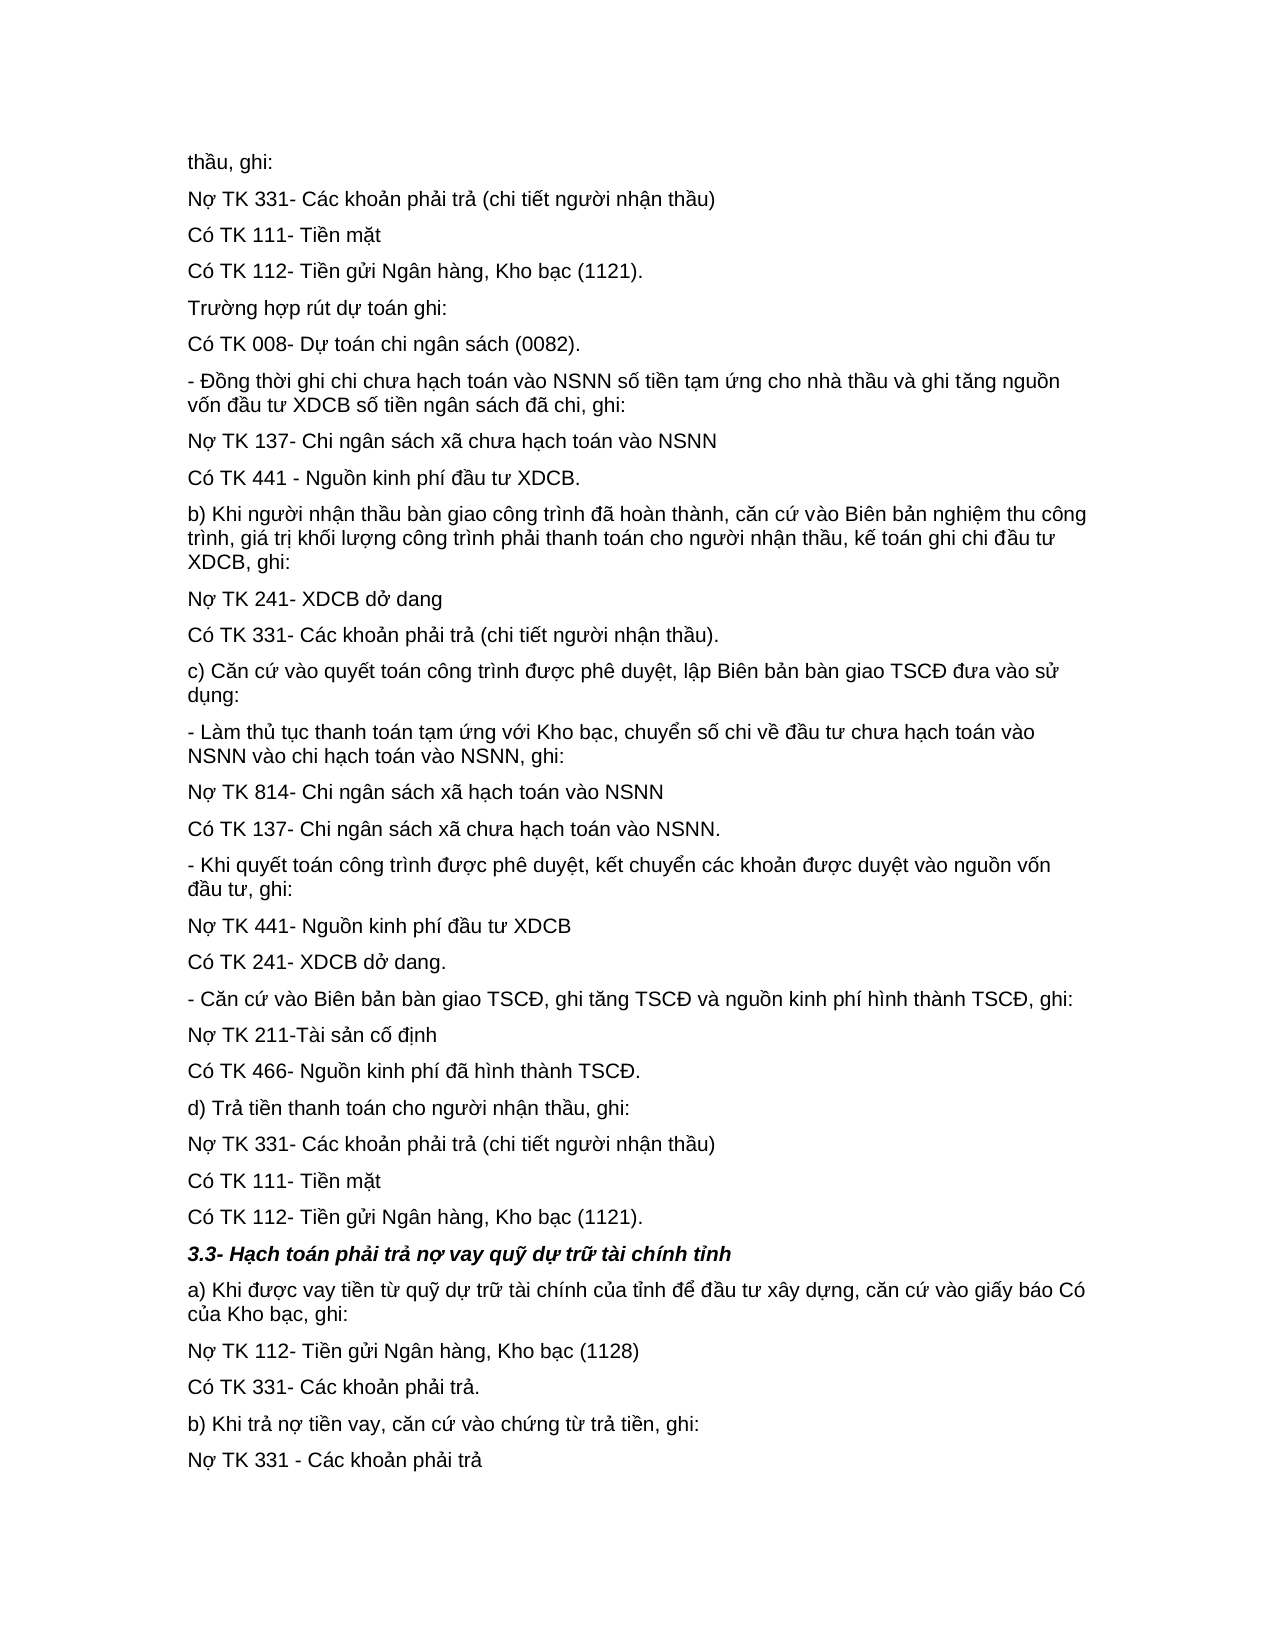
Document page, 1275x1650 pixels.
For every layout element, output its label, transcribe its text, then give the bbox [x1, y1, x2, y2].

text Có TK 241- XDCB dở dang. [187, 950, 1087, 974]
text c) Căn cứ vào quyết toán công trình được phê duyệt, lập Biên bản bàn giao TSCĐ đưa vào sử dụng: [187, 659, 1087, 707]
text Nợ TK 814- Chi ngân sách xã hạch toán vào NSNN [187, 780, 1087, 804]
text Có TK 466- Nguồn kinh phí đã hình thành TSCĐ. [187, 1059, 1087, 1083]
text Có TK 331- Các khoản phải trả (chi tiết người nhận thầu). [187, 623, 1087, 647]
text Có TK 441 - Nguồn kinh phí đầu tư XDCB. [187, 466, 1087, 489]
text Có TK 112- Tiền gửi Ngân hàng, Kho bạc (1121). [187, 259, 1087, 283]
text Trường hợp rút dự toán ghi: [187, 296, 1087, 320]
text Có TK 137- Chi ngân sách xã chưa hạch toán vào NSNN. [187, 817, 1087, 841]
text Nợ TK 331- Các khoản phải trả (chi tiết người nhận thầu) [187, 1132, 1087, 1156]
text - Làm thủ tục thanh toán tạm ứng với Kho bạc, chuyển số chi về đầu tư chưa hạch toán vào NSNN vào chi hạch toán vào NSNN, ghi: [187, 720, 1087, 768]
text b) Khi người nhận thầu bàn giao công trình đã hoàn thành, căn cứ vào Biên bản nghiệm thu công trình, giá trị khối lượng công trình phải thanh toán cho người nhận thầu, kế toán ghi chi đầu tư XDCB, ghi: [187, 502, 1087, 574]
text Nợ TK 331 - Các khoản phải trả [187, 1448, 1087, 1472]
text - Căn cứ vào Biên bản bàn giao TSCĐ, ghi tăng TSCĐ và nguồn kinh phí hình thành TSCĐ, ghi: [187, 986, 1087, 1010]
text - Đồng thời ghi chi chưa hạch toán vào NSNN số tiền tạm ứng cho nhà thầu và ghi tăng nguồn vốn đầu tư XDCB số tiền ngân sách đã chi, ghi: [187, 369, 1087, 417]
text Có TK 111- Tiền mặt [187, 223, 1087, 247]
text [187, 150, 1087, 174]
text Có TK 331- Các khoản phải trả. [187, 1375, 1087, 1399]
text a) Khi được vay tiền từ quỹ dự trữ tài chính của tỉnh để đầu tư xây dựng, căn cứ vào giấy báo Có của Kho bạc, ghi: [187, 1278, 1087, 1326]
text d) Trả tiền thanh toán cho người nhận thầu, ghi: [187, 1096, 1087, 1120]
text Nợ TK 211-Tài sản cố định [187, 1023, 1087, 1047]
text Có TK 112- Tiền gửi Ngân hàng, Kho bạc (1121). [187, 1205, 1087, 1229]
text Nợ TK 137- Chi ngân sách xã chưa hạch toán vào NSNN [187, 429, 1087, 453]
text Nợ TK 112- Tiền gửi Ngân hàng, Kho bạc (1128) [187, 1338, 1087, 1362]
text b) Khi trả nợ tiền vay, căn cứ vào chứng từ trả tiền, ghi: [187, 1411, 1087, 1435]
text Có TK 111- Tiền mặt [187, 1169, 1087, 1193]
text Nợ TK 441- Nguồn kinh phí đầu tư XDCB [187, 913, 1087, 937]
text Nợ TK 331- Các khoản phải trả (chi tiết người nhận thầu) [187, 186, 1087, 210]
text 3.3- Hạch toán phải trả nợ vay quỹ dự trữ tài chính tỉnh [187, 1242, 1087, 1266]
text Nợ TK 241- XDCB dở dang [187, 586, 1087, 610]
text - Khi quyết toán công trình được phê duyệt, kết chuyển các khoản được duyệt vào nguồn vốn đầu tư, ghi: [187, 853, 1087, 901]
text Có TK 008- Dự toán chi ngân sách (0082). [187, 332, 1087, 356]
